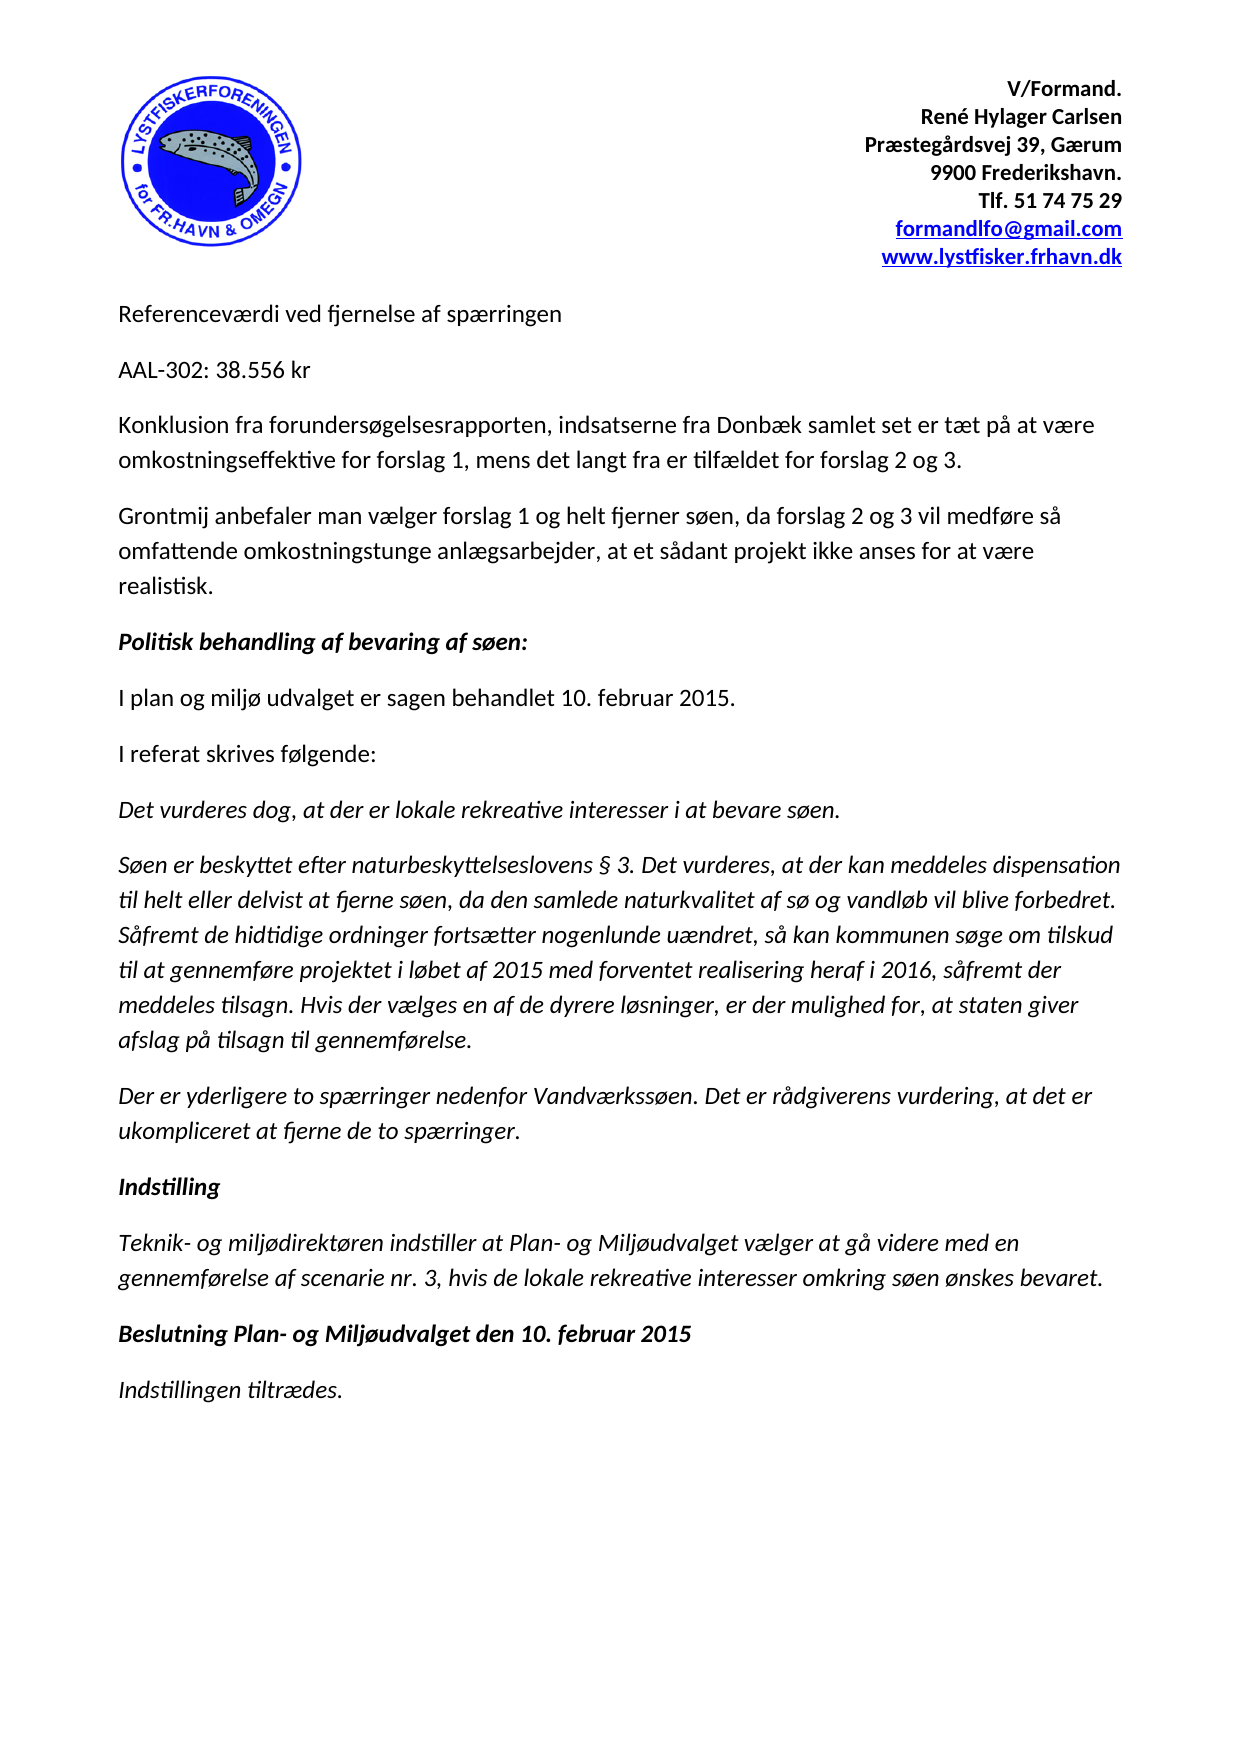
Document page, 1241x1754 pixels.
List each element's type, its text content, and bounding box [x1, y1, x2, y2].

text Indstillingen tiltrædes. [118, 1374, 1122, 1404]
text Konklusion fra forundersøgelsesrapporten, indsatserne fra Donbæk samlet set er tæt på at være omkostningseffektive for forslag 1, mens det langt fra er tilfældet for forslag 2 og 3. [118, 409, 1122, 475]
text Det vurderes dog, at der er lokale rekreative interesser i at bevare søen. [118, 794, 1122, 824]
text Indstilling [118, 1171, 1122, 1202]
picture [118, 73, 303, 246]
text Der er yderligere to spærringer nedenfor Vandværkssøen. Det er rådgiverens vurdering, at det er ukompliceret at fjerne de to spærringer. [118, 1080, 1122, 1146]
text Grontmij anbefaler man vælger forslag 1 og helt fjerner søen, da forslag 2 og 3 vil medføre så omfattende omkostningstunge anlægsarbejder, at et sådant projekt ikke anses for at være realistisk. [118, 500, 1122, 601]
text Referenceværdi ved fjernelse af spærringen [118, 298, 1122, 328]
text I plan og miljø udvalget er sagen behandlet 10. februar 2015. [118, 682, 1122, 713]
text AAL-302: 38.556 kr [118, 354, 1122, 384]
text Politisk behandling af bevaring af søen: [118, 626, 1122, 657]
text Beslutning Plan- og Miljøudvalget den 10. februar 2015 [118, 1318, 1122, 1348]
text I referat skrives følgende: [118, 738, 1122, 768]
text Søen er beskyttet efter naturbeskyttelseslovens § 3. Det vurderes, at der kan meddeles dispensation til helt eller delvist at fjerne søen, da den samlede naturkvalitet af sø og vandløb vil blive forbedret. Såfremt de hidtidige ordninger fortsætter nogenlunde uændret, så kan kommunen søge om tilskud til at gennemføre projektet i løbet af 2015 med forventet realisering heraf i 2016, såfremt der meddeles tilsagn. Hvis der vælges en af de dyrere løsninger, er der mulighed for, at staten giver afslag på tilsagn til gennemførelse. [118, 849, 1122, 1055]
text Teknik- og miljødirektøren indstiller at Plan- og Miljøudvalget vælger at gå videre med en gennemførelse af scenarie nr. 3, hvis de lokale rekreative interesser omkring søen ønskes bevaret. [118, 1227, 1122, 1293]
